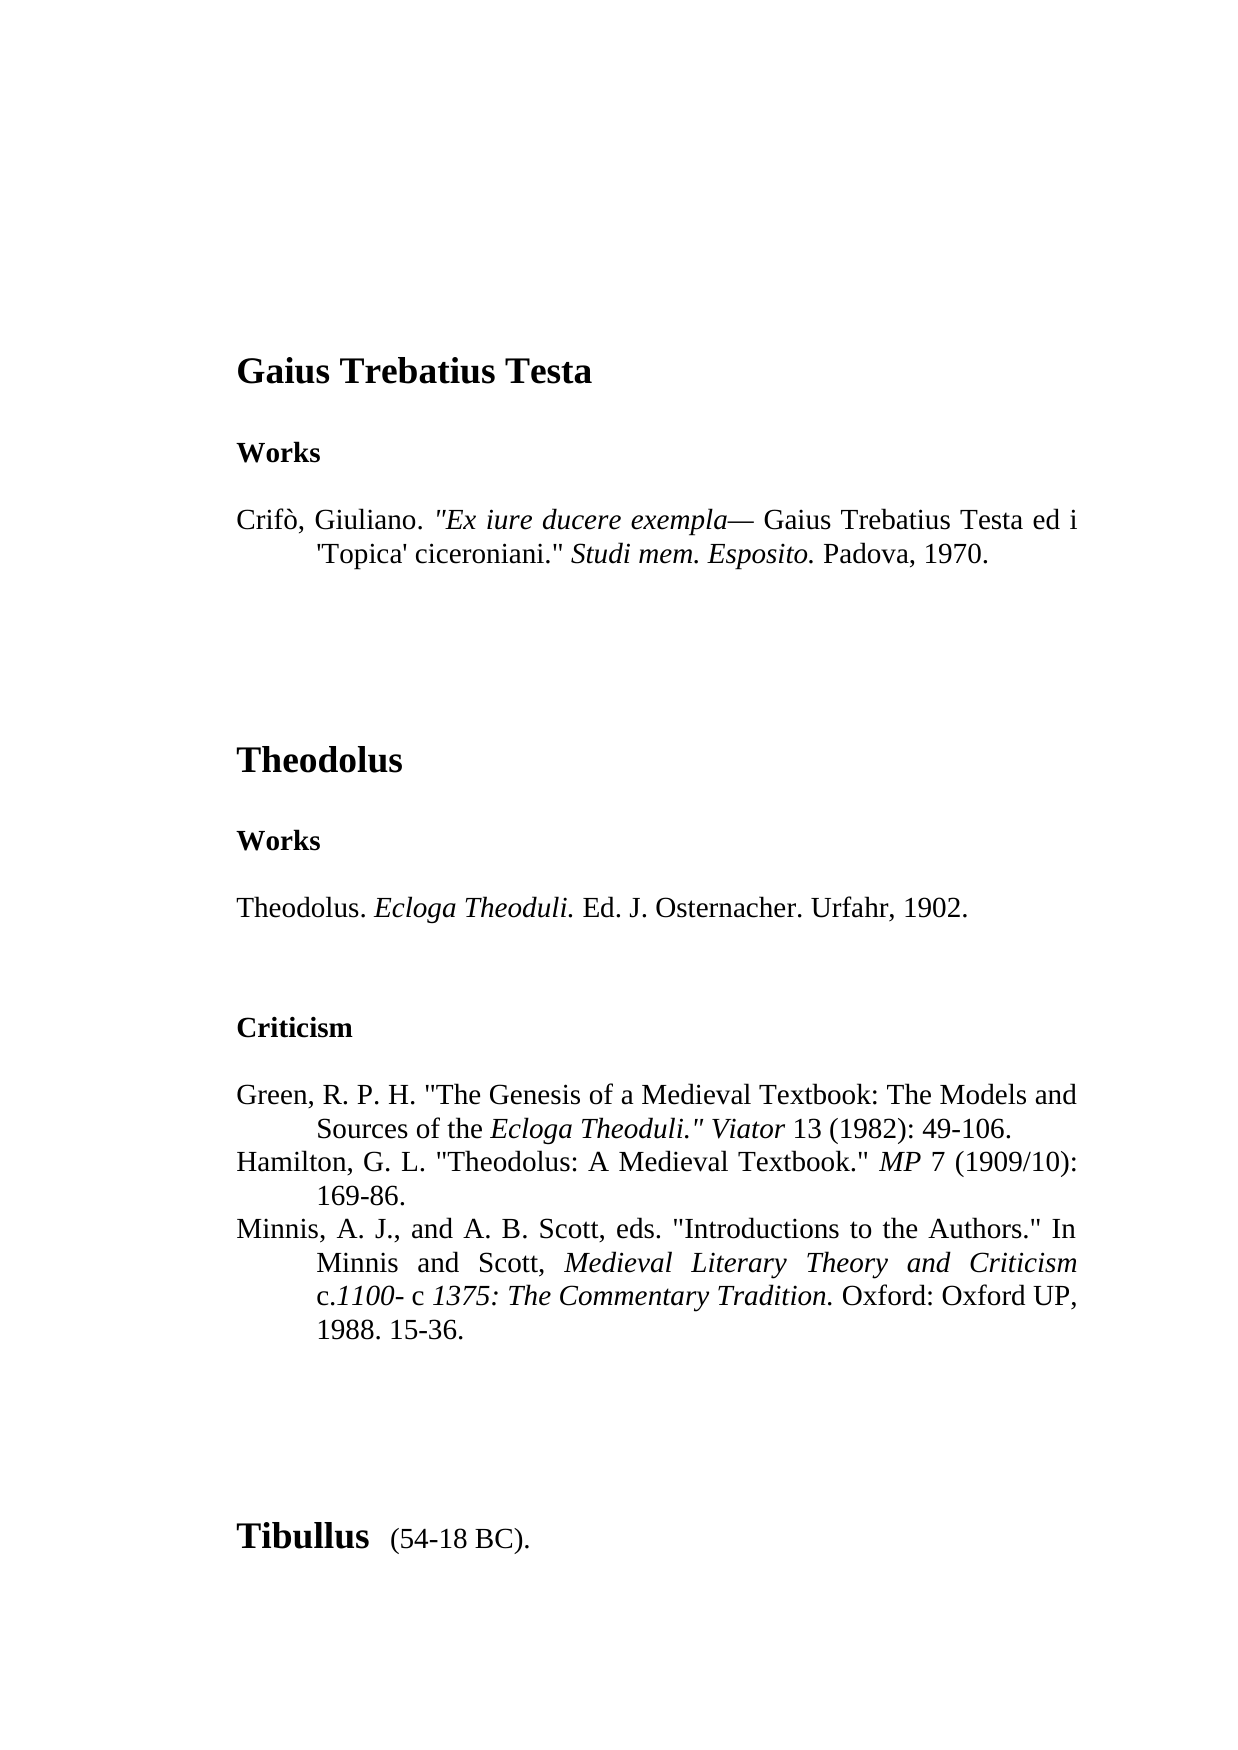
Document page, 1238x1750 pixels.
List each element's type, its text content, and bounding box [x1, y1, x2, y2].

text Gaius Trebatius Testa [236, 349, 1078, 392]
text Hamilton, G. L. "Theodolus: A Medieval Textbook." MP 7 (1909/10): 169-86. [236, 1144, 1078, 1211]
text Theodolus. Ecloga Theoduli. Ed. J. Osternacher. Urfahr, 1902. [236, 890, 1078, 924]
text Minnis, A. J., and A. B. Scott, eds. "Introductions to the Authors." In Minnis and Scott, Medieval Literary Theory and Criticism c.1100- c 1375: The Commentary Tradition. Oxford: Oxford UP, 1988. 15-36. [236, 1211, 1078, 1346]
text Crifò, Giuliano. "Ex iure ducere exempla— Gaius Trebatius Testa ed i 'Topica' ciceroniani." Studi mem. Esposito. Padova, 1970. [236, 502, 1078, 569]
text Green, R. P. H. "The Genesis of a Medieval Textbook: The Models and Sources of the Ecloga Theoduli." Viator 13 (1982): 49-106. [236, 1077, 1078, 1144]
text Works [236, 823, 1078, 857]
text Tibullus (54-18 BC). [236, 1513, 1072, 1556]
text Works [236, 435, 1078, 469]
text Criticism [236, 1010, 1078, 1044]
text Theodolus [236, 737, 1078, 780]
